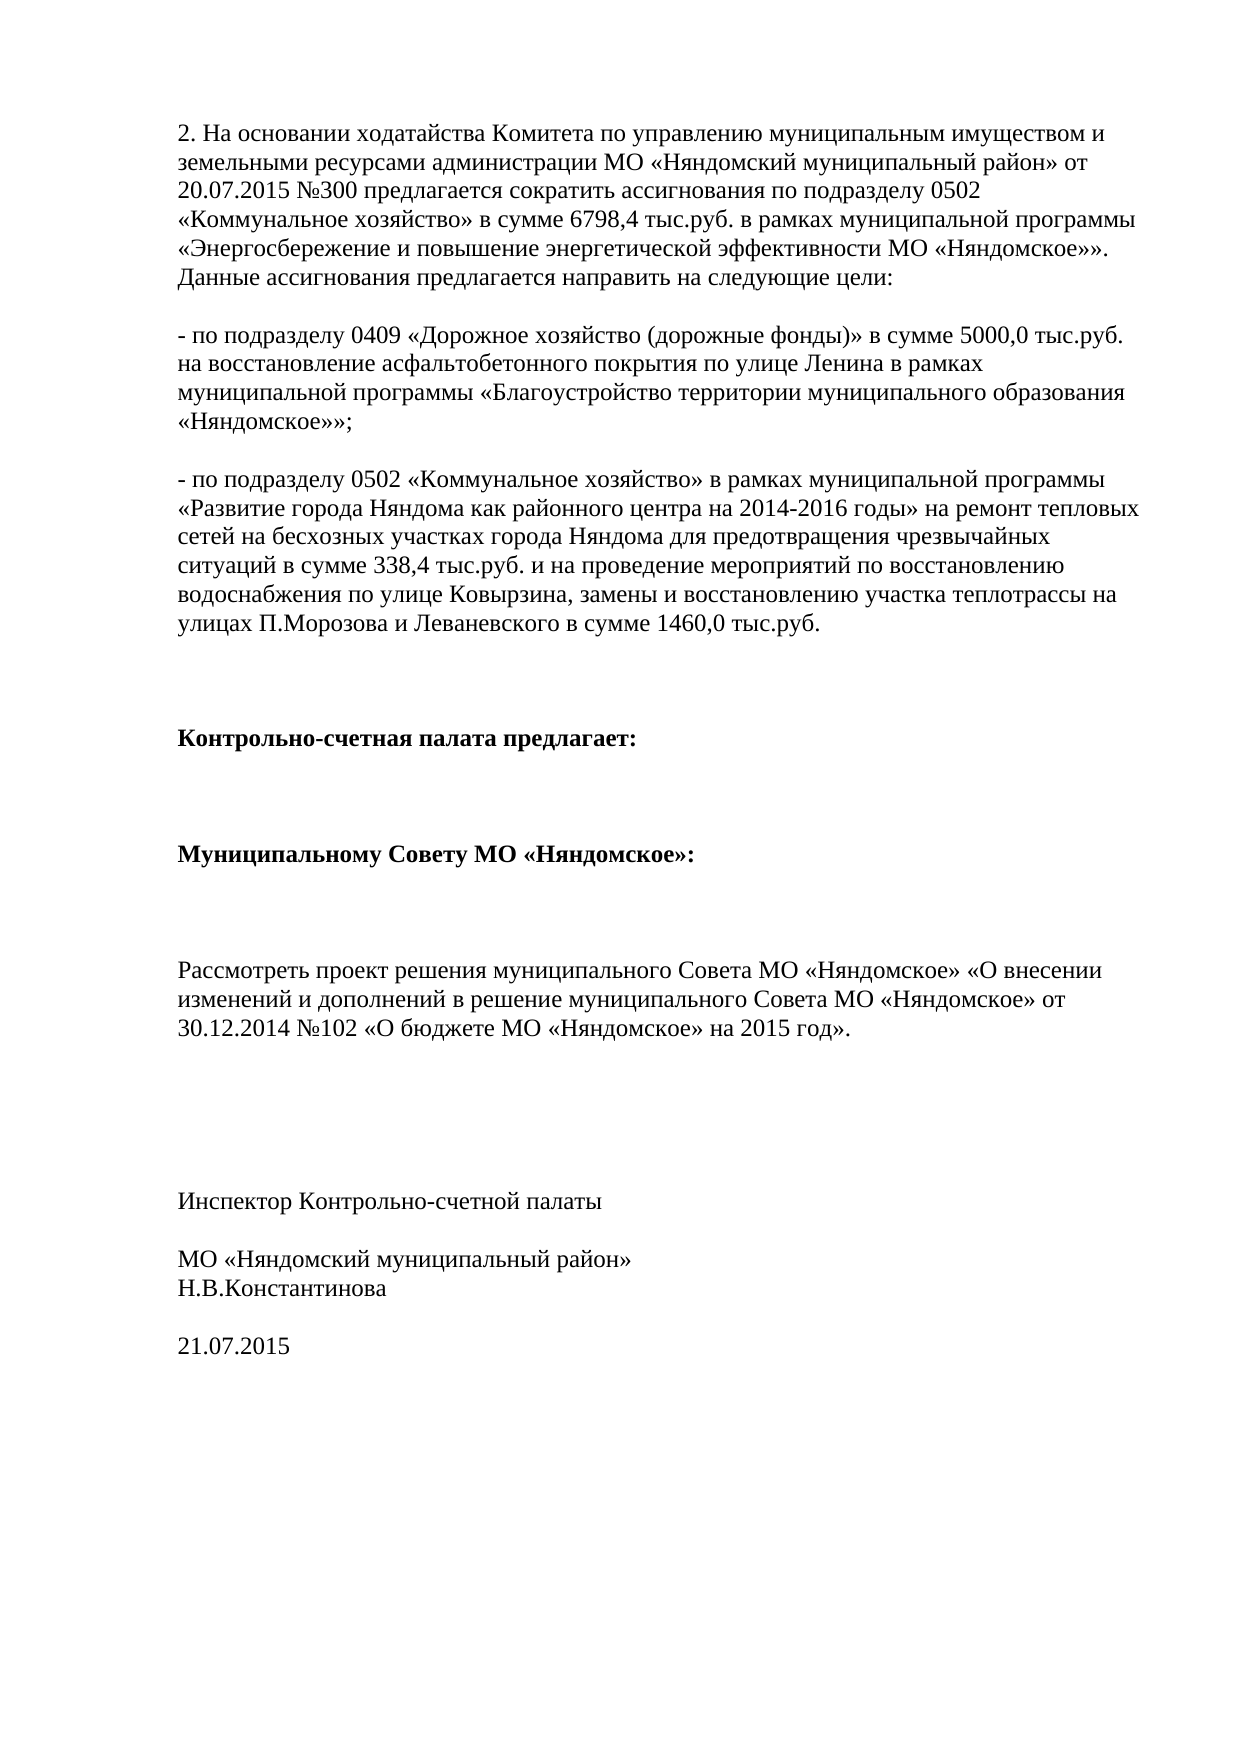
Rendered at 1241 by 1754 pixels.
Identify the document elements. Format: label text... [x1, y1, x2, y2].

text Инспектор Контрольно-счетной палаты [177, 1186, 1152, 1215]
text - по подразделу 0502 «Коммунальное хозяйство» в рамках муниципальной программы «Развитие города Няндома как районного центра на 2014-2016 годы» на ремонт тепловых сетей на бесхозных участках города Няндома для предотвращения чрезвычайных ситуаций в сумме 338,4 тыс.руб. и на проведение мероприятий по восстановлению водоснабжения по улице Ковырзина, замены и восстановлению участка теплотрассы на улицах П.Морозова и Леваневского в сумме 1460,0 тыс.руб. [177, 464, 1152, 636]
text 21.07.2015 [177, 1331, 1152, 1360]
text Контрольно-счетная палата предлагает: [177, 723, 1152, 752]
text Рассмотреть проект решения муниципального Совета МО «Няндомское» «О внесении изменений и дополнений в решение муниципального Совета МО «Няндомское» от 30.12.2014 №102 «О бюджете МО «Няндомское» на 2015 год». [177, 955, 1152, 1041]
text Муниципальному Совету МО «Няндомское»: [177, 839, 1152, 868]
text 2. На основании ходатайства Комитета по управлению муниципальным имуществом и земельными ресурсами администрации МО «Няндомский муниципальный район» от 20.07.2015 №300 предлагается сократить ассигнования по подразделу 0502 «Коммунальное хозяйство» в сумме 6798,4 тыс.руб. в рамках муниципальной программы «Энергосбережение и повышение энергетической эффективности МО «Няндомское»». Данные ассигнования предлагается направить на следующие цели: [177, 118, 1152, 291]
text - по подразделу 0409 «Дорожное хозяйство (дорожные фонды)» в сумме 5000,0 тыс.руб. на восстановление асфальтобетонного покрытия по улице Ленина в рамках муниципальной программы «Благоустройство территории муниципального образования «Няндомское»»; [177, 320, 1152, 435]
text МО «Няндомский муниципальный район» Н.В.Константинова [177, 1244, 1152, 1302]
